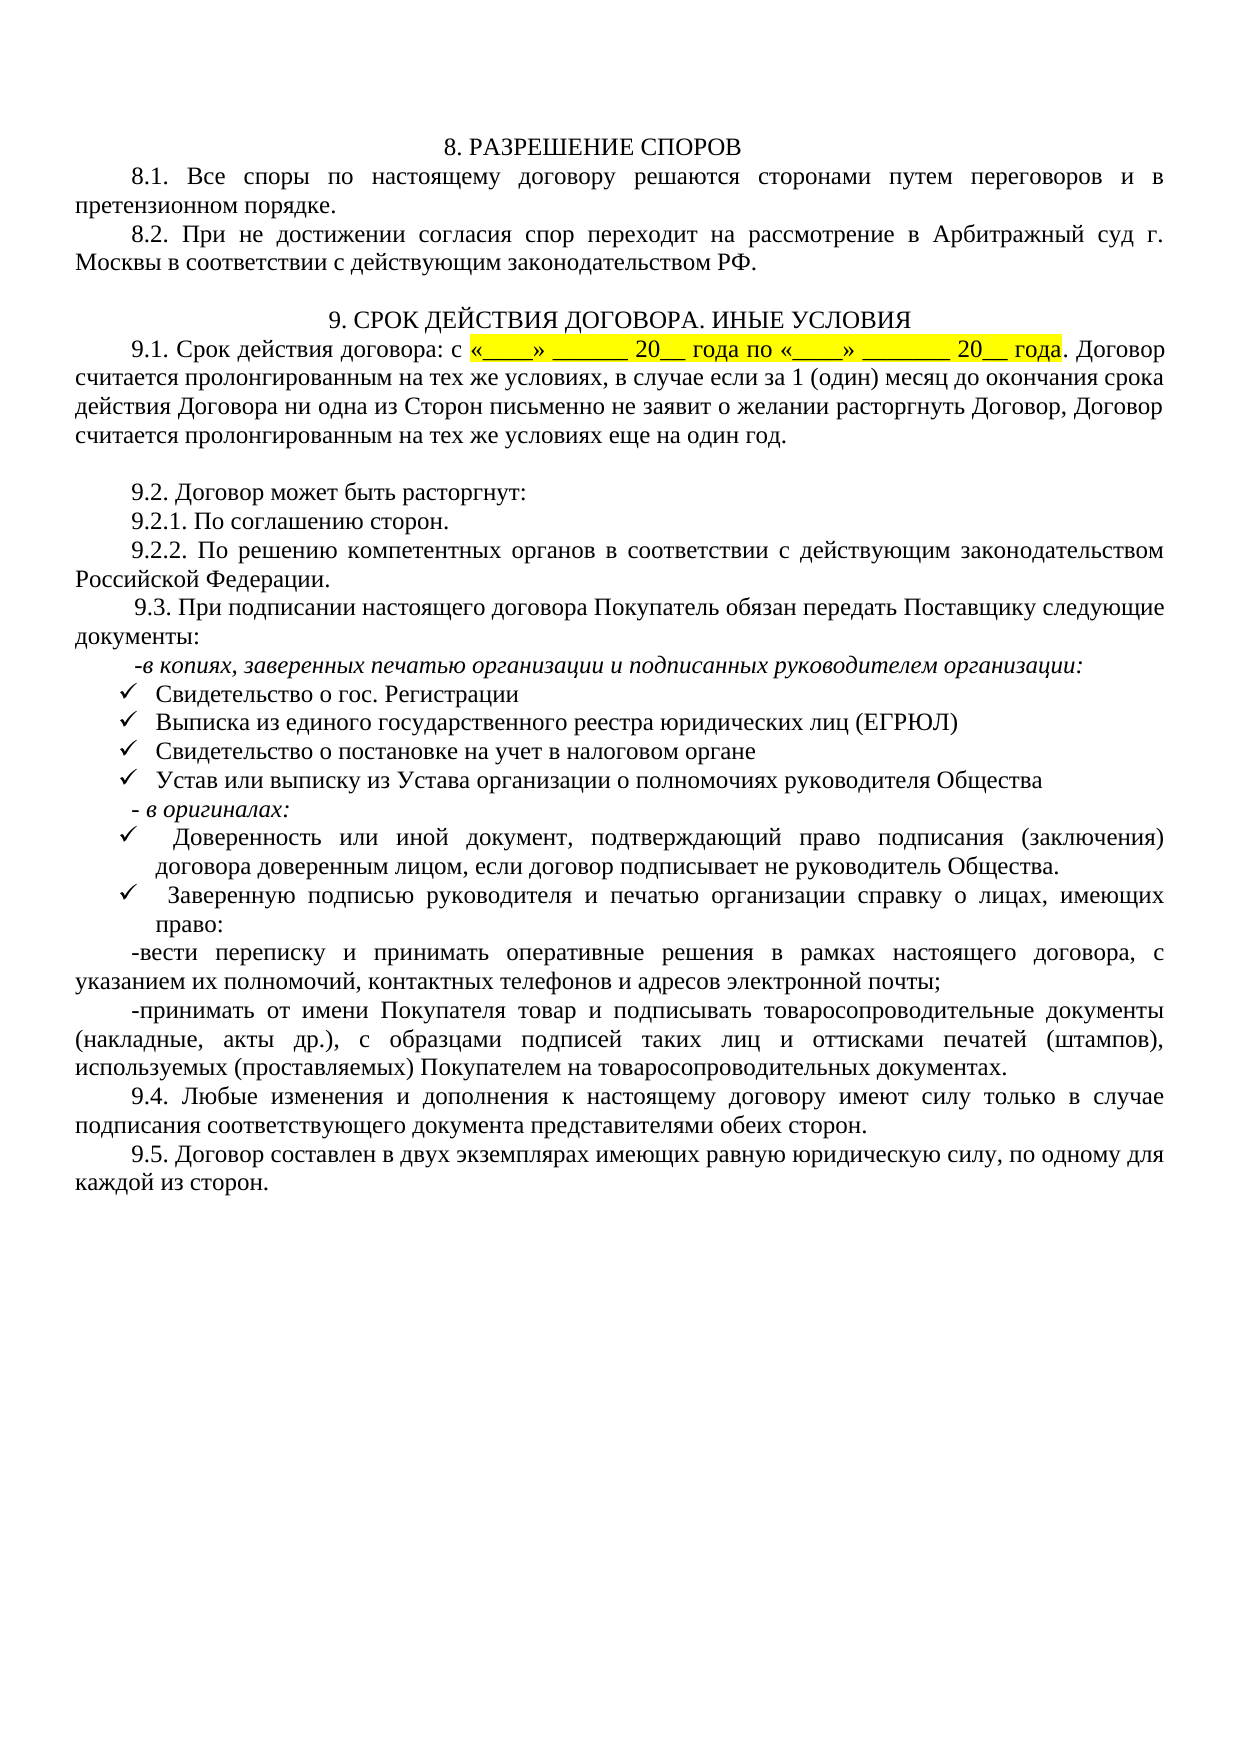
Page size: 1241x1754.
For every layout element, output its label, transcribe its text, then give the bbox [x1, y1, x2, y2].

text 9.2.2. По решению компетентных органов в соответствии с действующим законодательством Российской Федерации. [75, 535, 1165, 592]
text 9.2. Договор может быть расторгнут: [75, 477, 1165, 506]
text -принимать от имени Покупателя товар и подписывать товаросопроводительные документы (накладные, акты др.), с образцами подписей таких лиц и оттисками печатей (штампов), используемых (проставляемых) Покупателем на товаросопроводительных документах. [75, 995, 1165, 1081]
list Выписка из единого государственного реестра юридических лиц (ЕГРЮЛ) [118, 707, 1165, 736]
text 9.2.1. По соглашению сторон. [75, 506, 1165, 535]
text 8.2. При не достижении согласия спор переходит на рассмотрение в Арбитражный суд г. Москвы в соответствии с действующим законодательством РФ. [75, 219, 1165, 276]
text 8.1. Все споры по настоящему договору решаются сторонами путем переговоров и в претензионном порядке. [75, 161, 1165, 219]
text 9.5. Договор составлен в двух экземплярах имеющих равную юридическую силу, по одному для каждой из сторон. [75, 1139, 1165, 1196]
text - в оригиналах: [75, 794, 1165, 822]
list Свидетельство о гос. Регистрации [118, 679, 1165, 707]
text -вести переписку и принимать оперативные решения в рамках настоящего договора, с указанием их полномочий, контактных телефонов и адресов электронной почты; [75, 937, 1165, 995]
text 9.3. При подписании настоящего договора Покупатель обязан передать Поставщику следующие документы: [75, 592, 1165, 650]
text -в копиях, заверенных печатью организации и подписанных руководителем организации: [75, 650, 1165, 679]
text 9.1. Срок действия договора: с «____» ______ 20__ года по «____» _______ 20__ года. Договор считается пролонгированным на тех же условиях, в случае если за 1 (один) месяц до окончания срока действия Договора ни одна из Сторон письменно не заявит о желании расторгнуть Договор, Договор считается пролонгированным на тех же условиях еще на один год. [75, 334, 1165, 449]
text 9. СРОК ДЕЙСТВИЯ ДОГОВОРА. ИНЫЕ УСЛОВИЯ [75, 305, 1165, 334]
list Свидетельство о постановке на учет в налоговом органе [118, 736, 1165, 765]
list Заверенную подписью руководителя и печатью организации справку о лицах, имеющих право: [118, 880, 1165, 937]
text 9.4. Любые изменения и дополнения к настоящему договору имеют силу только в случае подписания соответствующего документа представителями обеих сторон. [75, 1081, 1165, 1139]
list Доверенность или иной документ, подтверждающий право подписания (заключения) договора доверенным лицом, если договор подписывает не руководитель Общества. [118, 822, 1165, 880]
text 8. РАЗРЕШЕНИЕ СПОРОВ [370, 132, 1165, 161]
list Устав или выписку из Устава организации о полномочиях руководителя Общества [118, 765, 1165, 794]
